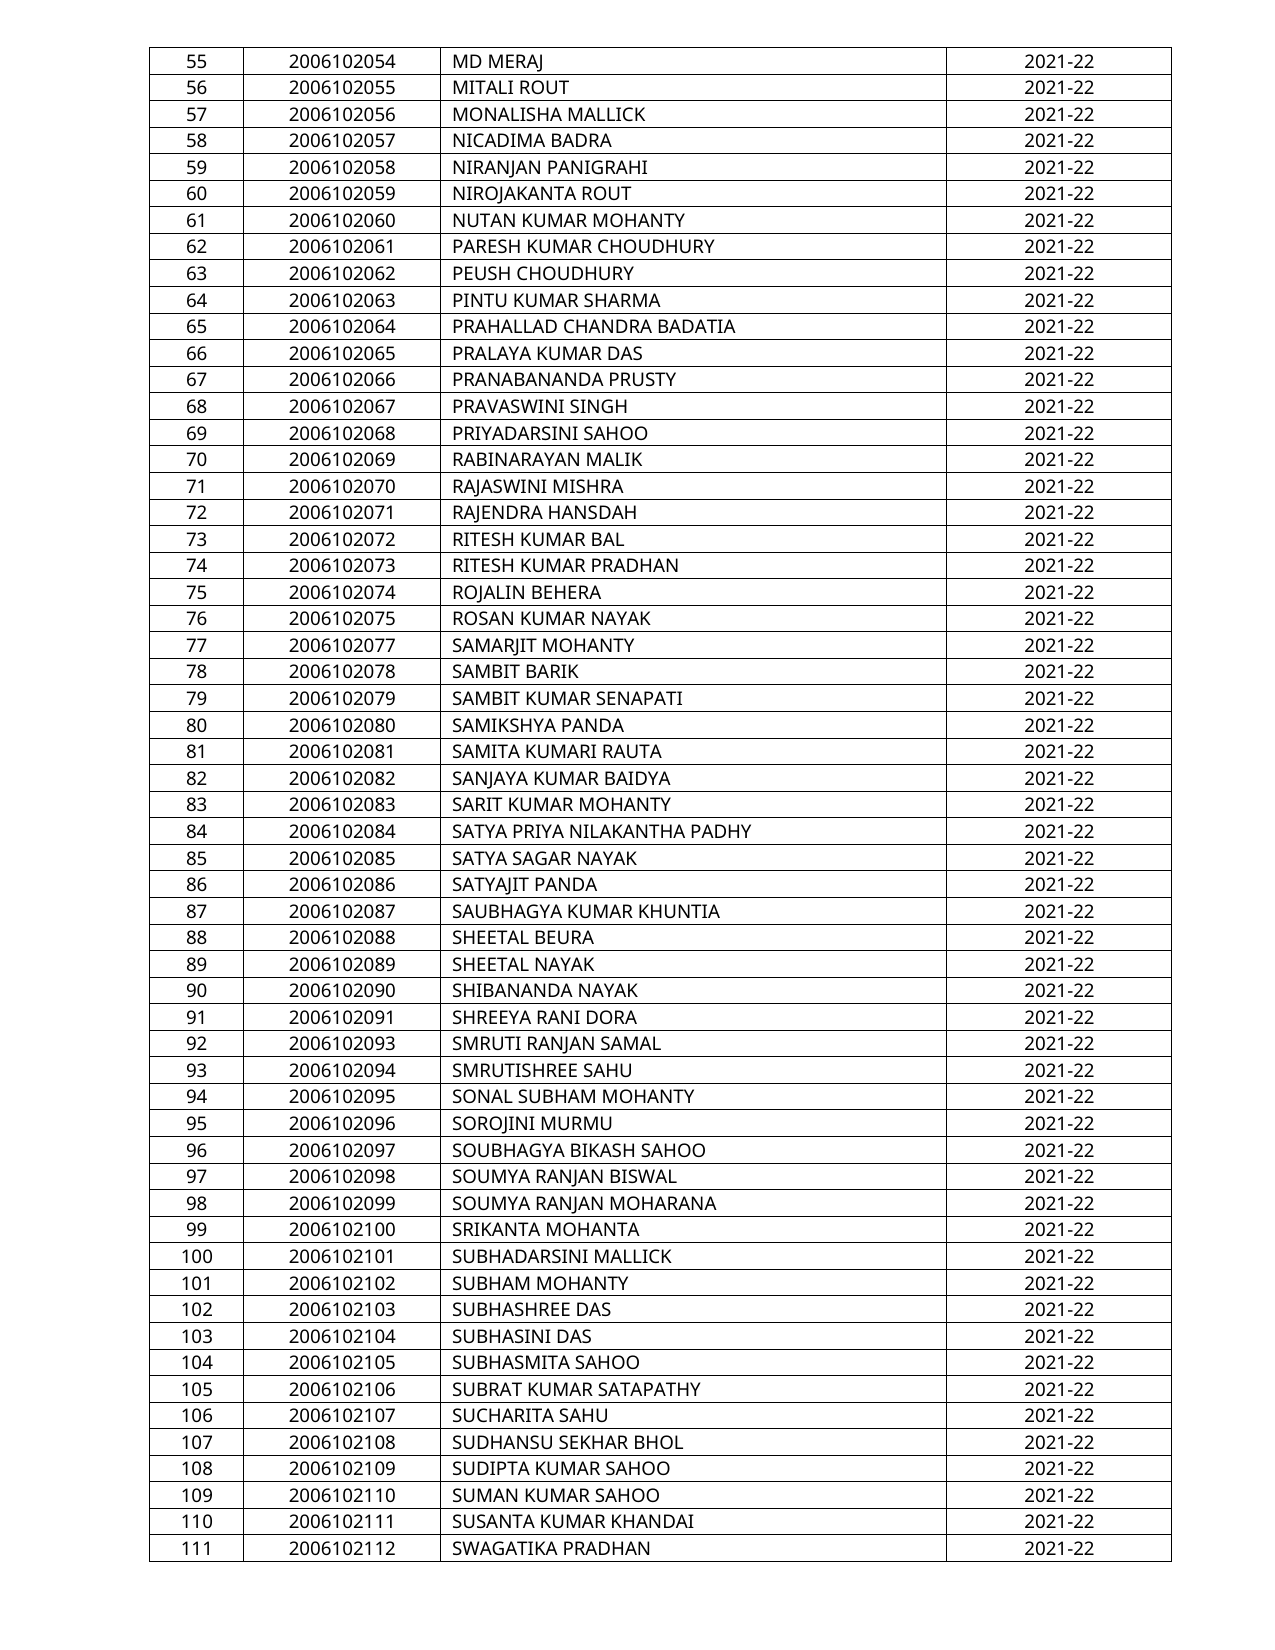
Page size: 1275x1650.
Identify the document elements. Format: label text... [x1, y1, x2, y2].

table_cell PINTU KUMAR SHARMA [441, 287, 946, 312]
table_cell 2021-22 [947, 632, 1171, 658]
table_cell 96 [150, 1137, 243, 1162]
table_cell NICADIMA BADRA [441, 128, 946, 153]
table_cell SUCHARITA SAHU [441, 1403, 946, 1428]
table_cell ROJALIN BEHERA [441, 579, 946, 605]
table_cell 2021-22 [947, 101, 1171, 127]
table_cell SUBHASINI DAS [441, 1323, 946, 1348]
table_cell 2006102057 [244, 128, 440, 153]
table_cell 2021-22 [947, 712, 1171, 737]
table_cell 2006102068 [244, 420, 440, 445]
table_cell RITESH KUMAR BAL [441, 526, 946, 552]
table_cell 2021-22 [947, 1376, 1171, 1402]
table_cell 2006102069 [244, 446, 440, 472]
table_cell SUBHAM MOHANTY [441, 1270, 946, 1295]
table_cell 2021-22 [947, 1217, 1171, 1242]
table_cell 67 [150, 367, 243, 392]
table_cell 2021-22 [947, 287, 1171, 312]
table_cell 2021-22 [947, 871, 1171, 897]
table_cell SATYAJIT PANDA [441, 871, 946, 897]
table_cell 2006102091 [244, 1004, 440, 1030]
table_cell 100 [150, 1243, 243, 1269]
table_cell 60 [150, 181, 243, 206]
table_cell 2021-22 [947, 1110, 1171, 1136]
table_cell 2021-22 [947, 553, 1171, 578]
table_cell 2006102093 [244, 1031, 440, 1056]
table_cell 62 [150, 234, 243, 259]
table_cell 2021-22 [947, 181, 1171, 206]
table_cell MD MERAJ [441, 48, 946, 73]
table_cell 2021-22 [947, 367, 1171, 392]
table_cell MONALISHA MALLICK [441, 101, 946, 127]
table_cell 2021-22 [947, 207, 1171, 233]
table_cell 2006102088 [244, 925, 440, 950]
table_cell 71 [150, 473, 243, 498]
table_cell SUBHASHREE DAS [441, 1296, 946, 1322]
table_cell 61 [150, 207, 243, 233]
table_cell 105 [150, 1376, 243, 1402]
table_cell 2006102063 [244, 287, 440, 312]
table_cell SUDIPTA KUMAR SAHOO [441, 1456, 946, 1481]
table_cell 104 [150, 1350, 243, 1375]
table_cell 2006102073 [244, 553, 440, 578]
table_cell PEUSH CHOUDHURY [441, 260, 946, 286]
table_cell 2006102098 [244, 1164, 440, 1189]
table_cell 106 [150, 1403, 243, 1428]
table_cell 2021-22 [947, 393, 1171, 419]
table_cell 2021-22 [947, 1456, 1171, 1481]
table_cell 2021-22 [947, 792, 1171, 817]
table_cell 2021-22 [947, 1509, 1171, 1534]
table_cell 90 [150, 978, 243, 1003]
table_cell 2021-22 [947, 1535, 1171, 1561]
table_cell 59 [150, 154, 243, 180]
table_cell 2006102066 [244, 367, 440, 392]
table_cell 2021-22 [947, 1350, 1171, 1375]
table_cell RABINARAYAN MALIK [441, 446, 946, 472]
table_cell PRIYADARSINI SAHOO [441, 420, 946, 445]
table_cell 2006102096 [244, 1110, 440, 1136]
table_cell 2006102101 [244, 1243, 440, 1269]
table_cell RITESH KUMAR PRADHAN [441, 553, 946, 578]
table_cell 2006102095 [244, 1084, 440, 1109]
table_cell NIRANJAN PANIGRAHI [441, 154, 946, 180]
table_cell 2006102082 [244, 765, 440, 791]
table_cell 2006102058 [244, 154, 440, 180]
table_cell SAMIKSHYA PANDA [441, 712, 946, 737]
table_cell 92 [150, 1031, 243, 1056]
table_cell 56 [150, 75, 243, 100]
table_cell 63 [150, 260, 243, 286]
table_cell SUBHADARSINI MALLICK [441, 1243, 946, 1269]
table_cell 2021-22 [947, 659, 1171, 684]
table_cell 88 [150, 925, 243, 950]
table_cell 2021-22 [947, 925, 1171, 950]
table_cell 103 [150, 1323, 243, 1348]
table_cell 69 [150, 420, 243, 445]
table_cell 86 [150, 871, 243, 897]
table_cell SOUMYA RANJAN MOHARANA [441, 1190, 946, 1216]
table_cell 2021-22 [947, 685, 1171, 711]
table_cell 95 [150, 1110, 243, 1136]
table_cell 2006102054 [244, 48, 440, 73]
table_cell SAMBIT KUMAR SENAPATI [441, 685, 946, 711]
table_cell 2006102103 [244, 1296, 440, 1322]
table_cell 64 [150, 287, 243, 312]
table_cell 2006102109 [244, 1456, 440, 1481]
table_cell 99 [150, 1217, 243, 1242]
table_cell 89 [150, 951, 243, 977]
table_cell 68 [150, 393, 243, 419]
table_cell SANJAYA KUMAR BAIDYA [441, 765, 946, 791]
table_cell 2021-22 [947, 1429, 1171, 1455]
table_cell 2006102105 [244, 1350, 440, 1375]
table_cell 2006102081 [244, 739, 440, 764]
table_cell 2006102112 [244, 1535, 440, 1561]
table_cell SRIKANTA MOHANTA [441, 1217, 946, 1242]
table_cell 2006102094 [244, 1057, 440, 1083]
table_cell 2006102104 [244, 1323, 440, 1348]
table_cell 2021-22 [947, 128, 1171, 153]
table_cell 2006102089 [244, 951, 440, 977]
table_cell 91 [150, 1004, 243, 1030]
table_cell 2021-22 [947, 845, 1171, 870]
table_cell 2006102059 [244, 181, 440, 206]
table_cell 2006102061 [244, 234, 440, 259]
table_cell 2006102056 [244, 101, 440, 127]
table_cell 84 [150, 818, 243, 844]
table_cell 2006102077 [244, 632, 440, 658]
table_cell 2021-22 [947, 1084, 1171, 1109]
table_cell 85 [150, 845, 243, 870]
table_cell SUBHASMITA SAHOO [441, 1350, 946, 1375]
table_cell SOROJINI MURMU [441, 1110, 946, 1136]
table_cell 2006102110 [244, 1482, 440, 1508]
table_cell SOUBHAGYA BIKASH SAHOO [441, 1137, 946, 1162]
table_cell 55 [150, 48, 243, 73]
table_cell 2021-22 [947, 75, 1171, 100]
table_cell SATYA PRIYA NILAKANTHA PADHY [441, 818, 946, 844]
table_cell 2021-22 [947, 1403, 1171, 1428]
table_cell 66 [150, 340, 243, 366]
table_cell 109 [150, 1482, 243, 1508]
table_cell 2006102074 [244, 579, 440, 605]
table_cell 2006102084 [244, 818, 440, 844]
table_cell 2021-22 [947, 1323, 1171, 1348]
table_cell SHEETAL BEURA [441, 925, 946, 950]
table_cell 2021-22 [947, 1243, 1171, 1269]
table_cell 2006102078 [244, 659, 440, 684]
table_cell 2006102075 [244, 606, 440, 631]
table_cell 2006102106 [244, 1376, 440, 1402]
table_cell 2006102079 [244, 685, 440, 711]
table_cell SMRUTISHREE SAHU [441, 1057, 946, 1083]
table_cell 2021-22 [947, 1270, 1171, 1295]
table_cell SUMAN KUMAR SAHOO [441, 1482, 946, 1508]
table_cell 65 [150, 314, 243, 339]
table_cell 2021-22 [947, 420, 1171, 445]
table_cell SONAL SUBHAM MOHANTY [441, 1084, 946, 1109]
table_cell 110 [150, 1509, 243, 1534]
table_cell 72 [150, 500, 243, 525]
table_cell NIROJAKANTA ROUT [441, 181, 946, 206]
table_cell SATYA SAGAR NAYAK [441, 845, 946, 870]
table_cell 2021-22 [947, 314, 1171, 339]
table_cell SAUBHAGYA KUMAR KHUNTIA [441, 898, 946, 923]
table_cell 2021-22 [947, 739, 1171, 764]
table_cell 77 [150, 632, 243, 658]
table_cell SOUMYA RANJAN BISWAL [441, 1164, 946, 1189]
table_cell SUDHANSU SEKHAR BHOL [441, 1429, 946, 1455]
table_cell 2021-22 [947, 48, 1171, 73]
table_cell 2006102064 [244, 314, 440, 339]
table_cell 75 [150, 579, 243, 605]
table_cell 2006102055 [244, 75, 440, 100]
table_cell SARIT KUMAR MOHANTY [441, 792, 946, 817]
table_cell PRAVASWINI SINGH [441, 393, 946, 419]
table_cell 2021-22 [947, 1482, 1171, 1508]
table_cell 2006102107 [244, 1403, 440, 1428]
table_cell 2021-22 [947, 1057, 1171, 1083]
table_cell 2021-22 [947, 154, 1171, 180]
table_cell 2021-22 [947, 1190, 1171, 1216]
table_cell 107 [150, 1429, 243, 1455]
table_cell PARESH KUMAR CHOUDHURY [441, 234, 946, 259]
table_cell 2006102071 [244, 500, 440, 525]
table_cell 111 [150, 1535, 243, 1561]
table_cell RAJENDRA HANSDAH [441, 500, 946, 525]
table_cell 2006102097 [244, 1137, 440, 1162]
table_cell SHREEYA RANI DORA [441, 1004, 946, 1030]
table_cell 87 [150, 898, 243, 923]
table_cell 79 [150, 685, 243, 711]
table_cell 2006102083 [244, 792, 440, 817]
table_cell 102 [150, 1296, 243, 1322]
table_cell 82 [150, 765, 243, 791]
table_cell 74 [150, 553, 243, 578]
table_cell PRAHALLAD CHANDRA BADATIA [441, 314, 946, 339]
table_cell NUTAN KUMAR MOHANTY [441, 207, 946, 233]
table_cell 76 [150, 606, 243, 631]
table_cell 2021-22 [947, 234, 1171, 259]
table_cell 98 [150, 1190, 243, 1216]
table_cell 57 [150, 101, 243, 127]
table_cell 2006102072 [244, 526, 440, 552]
table_cell 2021-22 [947, 606, 1171, 631]
table_cell 2006102100 [244, 1217, 440, 1242]
table_cell 93 [150, 1057, 243, 1083]
table_cell 83 [150, 792, 243, 817]
table_cell SHEETAL NAYAK [441, 951, 946, 977]
table_cell 80 [150, 712, 243, 737]
table_cell 2006102090 [244, 978, 440, 1003]
table_cell PRALAYA KUMAR DAS [441, 340, 946, 366]
table_cell RAJASWINI MISHRA [441, 473, 946, 498]
table_cell 2006102099 [244, 1190, 440, 1216]
table_cell 2006102087 [244, 898, 440, 923]
table_cell 2006102070 [244, 473, 440, 498]
table_cell ROSAN KUMAR NAYAK [441, 606, 946, 631]
table_cell 2021-22 [947, 978, 1171, 1003]
table_cell MITALI ROUT [441, 75, 946, 100]
table_cell 2006102111 [244, 1509, 440, 1534]
table_cell SUBRAT KUMAR SATAPATHY [441, 1376, 946, 1402]
table_cell 70 [150, 446, 243, 472]
table_cell 2021-22 [947, 1004, 1171, 1030]
table_cell 58 [150, 128, 243, 153]
table_cell 2021-22 [947, 818, 1171, 844]
table_cell 2006102102 [244, 1270, 440, 1295]
table_cell 2021-22 [947, 1164, 1171, 1189]
table_cell 2006102060 [244, 207, 440, 233]
table_cell 2006102085 [244, 845, 440, 870]
table_cell 2006102086 [244, 871, 440, 897]
table_cell 2006102080 [244, 712, 440, 737]
table_cell SHIBANANDA NAYAK [441, 978, 946, 1003]
table_cell 94 [150, 1084, 243, 1109]
table_cell 2021-22 [947, 898, 1171, 923]
table_cell 2021-22 [947, 446, 1171, 472]
table_cell SAMARJIT MOHANTY [441, 632, 946, 658]
table_cell SMRUTI RANJAN SAMAL [441, 1031, 946, 1056]
table_cell 2021-22 [947, 526, 1171, 552]
table_cell 78 [150, 659, 243, 684]
table_cell 97 [150, 1164, 243, 1189]
table_cell 2021-22 [947, 340, 1171, 366]
table_cell 2021-22 [947, 765, 1171, 791]
table_cell SUSANTA KUMAR KHANDAI [441, 1509, 946, 1534]
table_cell 2021-22 [947, 1137, 1171, 1162]
table_cell 2021-22 [947, 260, 1171, 286]
table_cell 2021-22 [947, 579, 1171, 605]
table_cell 2006102062 [244, 260, 440, 286]
table_cell 2006102067 [244, 393, 440, 419]
table_cell 2021-22 [947, 1031, 1171, 1056]
table_cell SAMBIT BARIK [441, 659, 946, 684]
table_cell 2021-22 [947, 1296, 1171, 1322]
table_cell 2021-22 [947, 500, 1171, 525]
table_cell 2006102108 [244, 1429, 440, 1455]
table_cell 108 [150, 1456, 243, 1481]
table_cell 81 [150, 739, 243, 764]
table_cell SAMITA KUMARI RAUTA [441, 739, 946, 764]
table_cell 2021-22 [947, 473, 1171, 498]
table_cell 73 [150, 526, 243, 552]
table_cell 101 [150, 1270, 243, 1295]
table_cell 2006102065 [244, 340, 440, 366]
table_cell PRANABANANDA PRUSTY [441, 367, 946, 392]
table_cell 2021-22 [947, 951, 1171, 977]
table_cell SWAGATIKA PRADHAN [441, 1535, 946, 1561]
